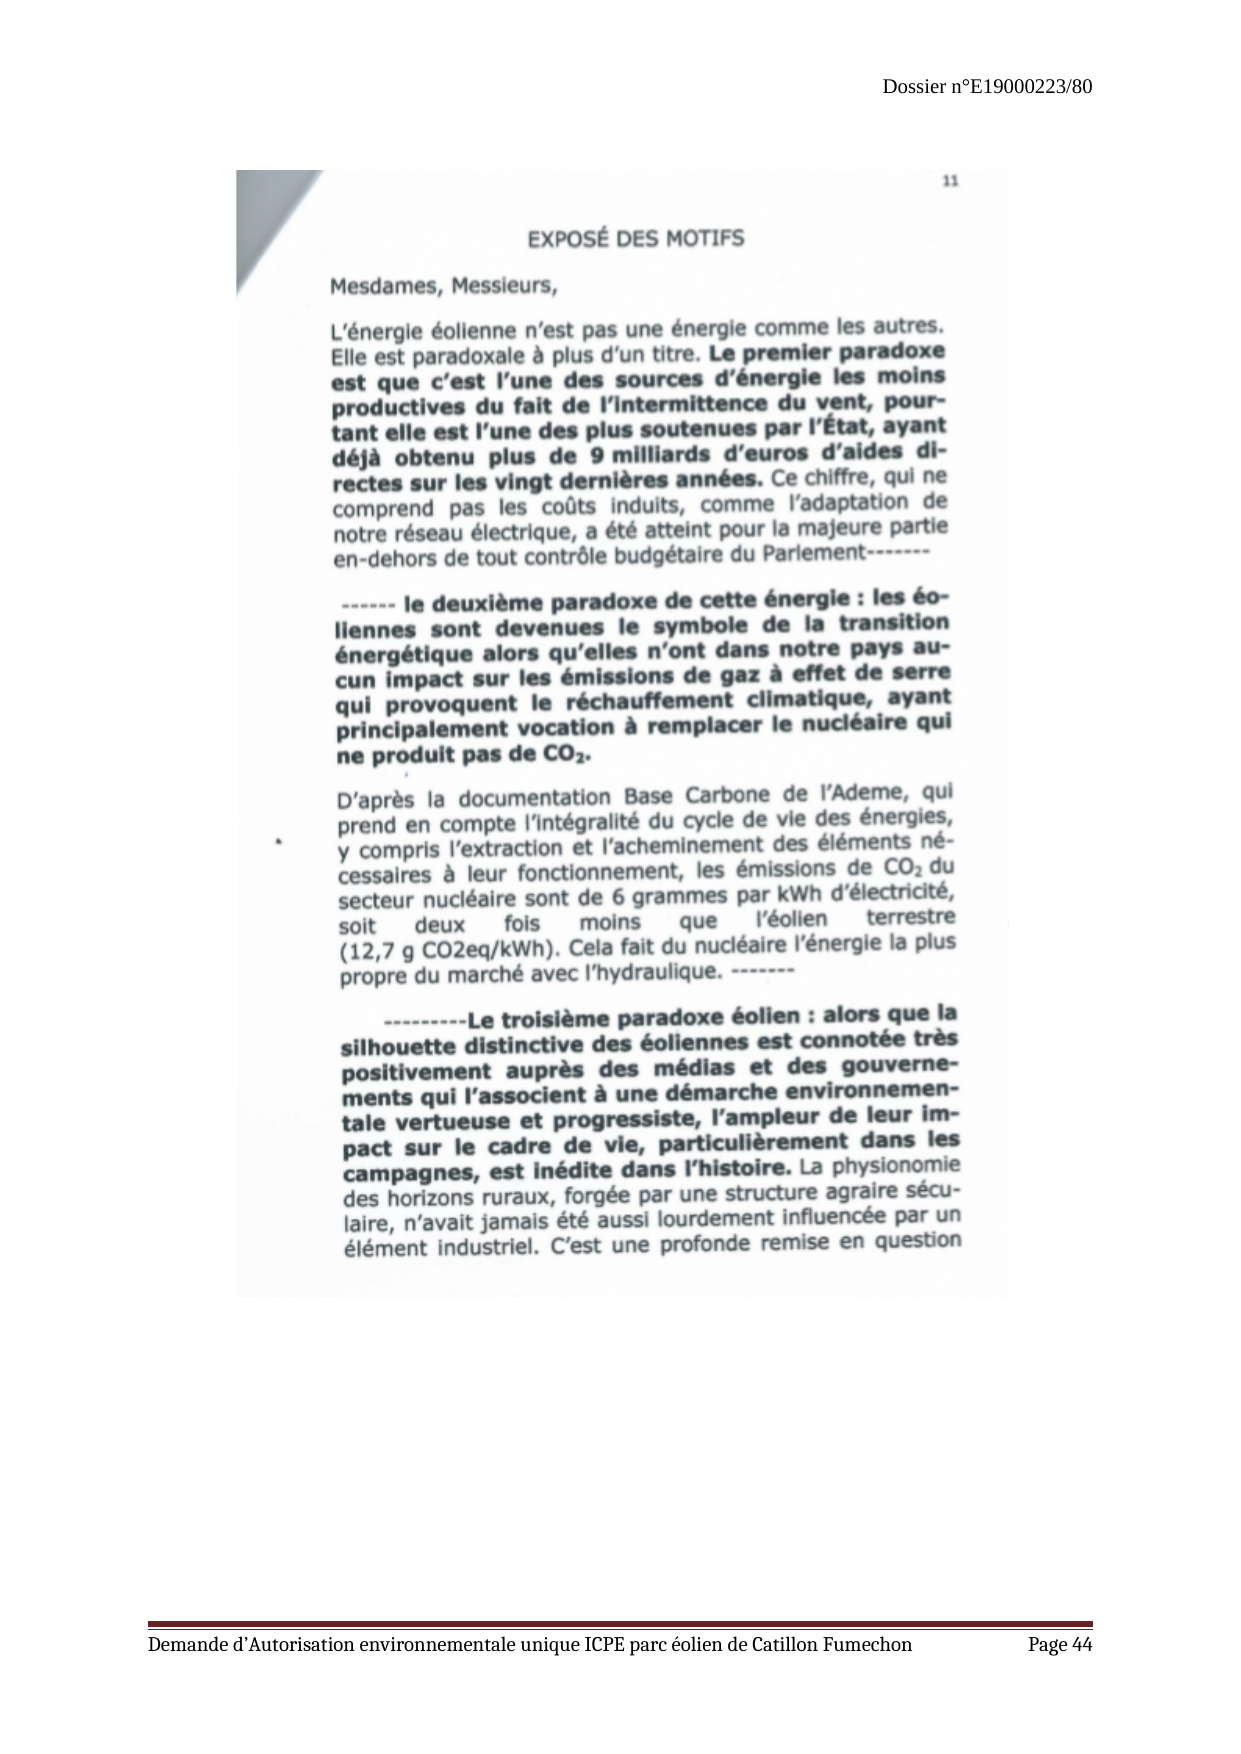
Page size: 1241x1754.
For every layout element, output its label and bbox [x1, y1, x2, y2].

picture [236, 170, 1010, 1298]
